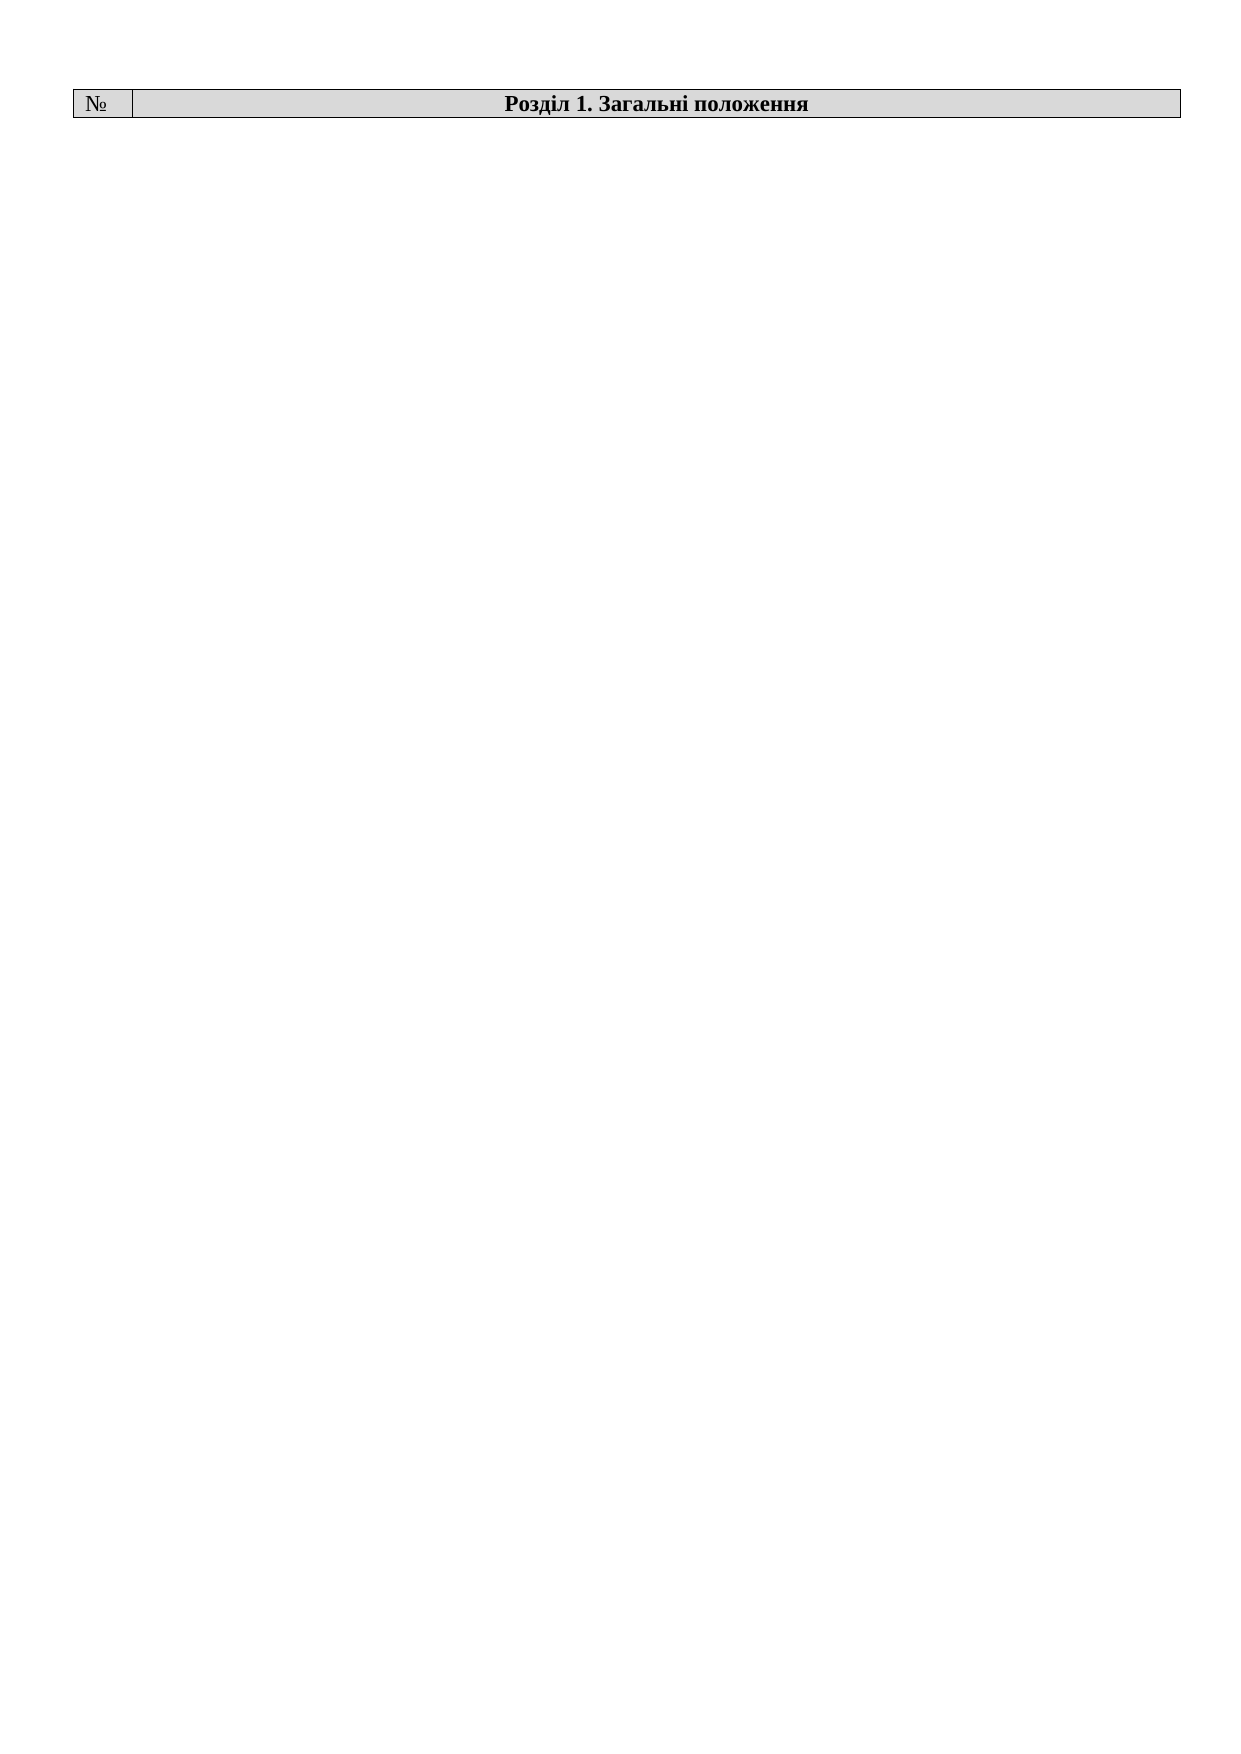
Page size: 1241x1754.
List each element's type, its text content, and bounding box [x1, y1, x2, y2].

table_header Розділ 1. Загальні положення [133, 90, 1180, 117]
table_header № [74, 90, 132, 117]
